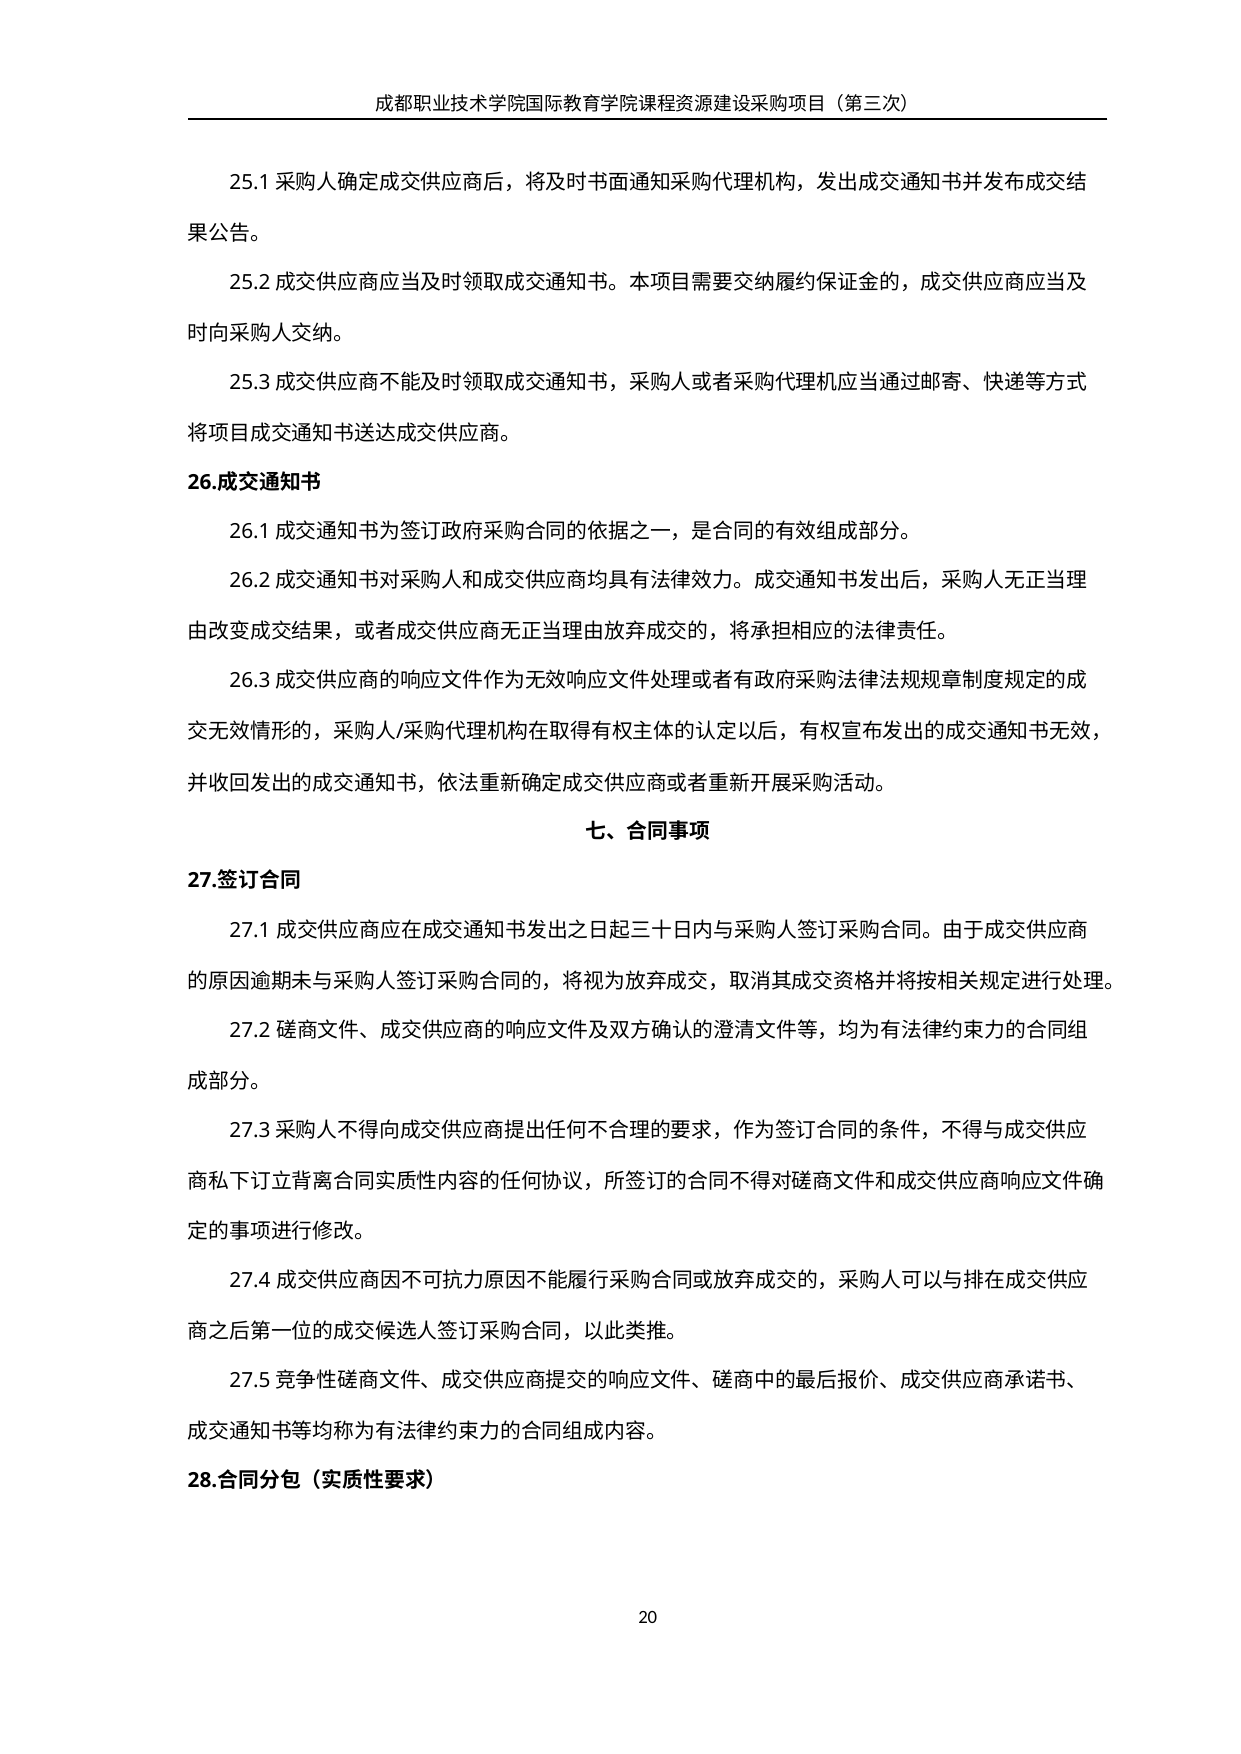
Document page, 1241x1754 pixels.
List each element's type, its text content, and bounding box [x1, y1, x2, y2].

text 27.5竞争性磋商文件、成交供应商提交的响应文件、磋商中的最后报价、成交供应商承诺书、成交通知书等均称为有法律约束力的合同组成内容。 [187, 1362, 1107, 1447]
text 27.3采购人不得向成交供应商提出任何不合理的要求，作为签订合同的条件，不得与成交供应商私下订立背离合同实质性内容的任何协议，所签订的合同不得对磋商文件和成交供应商响应文件确定的事项进行修改。 [187, 1111, 1107, 1247]
text 25.1采购人确定成交供应商后，将及时书面通知采购代理机构，发出成交通知书并发布成交结果公告。 [187, 164, 1107, 249]
text 26.3成交供应商的响应文件作为无效响应文件处理或者有政府采购法律法规规章制度规定的成交无效情形的，采购人/采购代理机构在取得有权主体的认定以后，有权宣布发出的成交通知书无效，并收回发出的成交通知书，依法重新确定成交供应商或者重新开展采购活动。 [187, 662, 1107, 798]
text 26.2成交通知书对采购人和成交供应商均具有法律效力。成交通知书发出后，采购人无正当理由改变成交结果，或者成交供应商无正当理由放弃成交的，将承担相应的法律责任。 [187, 562, 1107, 647]
text 26.1成交通知书为签订政府采购合同的依据之一，是合同的有效组成部分。 [187, 513, 1107, 547]
text 26.成交通知书 [187, 464, 1107, 498]
text 27.1 成交供应商应在成交通知书发出之日起三十日内与采购人签订采购合同。由于成交供应商的原因逾期未与采购人签订采购合同的，将视为放弃成交，取消其成交资格并将按相关规定进行处理。 [187, 911, 1107, 996]
text 28.合同分包（实质性要求） [187, 1462, 1107, 1496]
text 27.签订合同 [187, 862, 1107, 896]
text 七、合同事项 [187, 813, 1107, 847]
text 27.4 成交供应商因不可抗力原因不能履行采购合同或放弃成交的，采购人可以与排在成交供应商之后第一位的成交候选人签订采购合同，以此类推。 [187, 1262, 1107, 1347]
text 27.2 磋商文件、成交供应商的响应文件及双方确认的澄清文件等，均为有法律约束力的合同组成部分。 [187, 1011, 1107, 1096]
text 25.2成交供应商应当及时领取成交通知书。本项目需要交纳履约保证金的，成交供应商应当及时向采购人交纳。 [187, 264, 1107, 349]
text 25.3成交供应商不能及时领取成交通知书，采购人或者采购代理机应当通过邮寄、快递等方式将项目成交通知书送达成交供应商。 [187, 364, 1107, 449]
